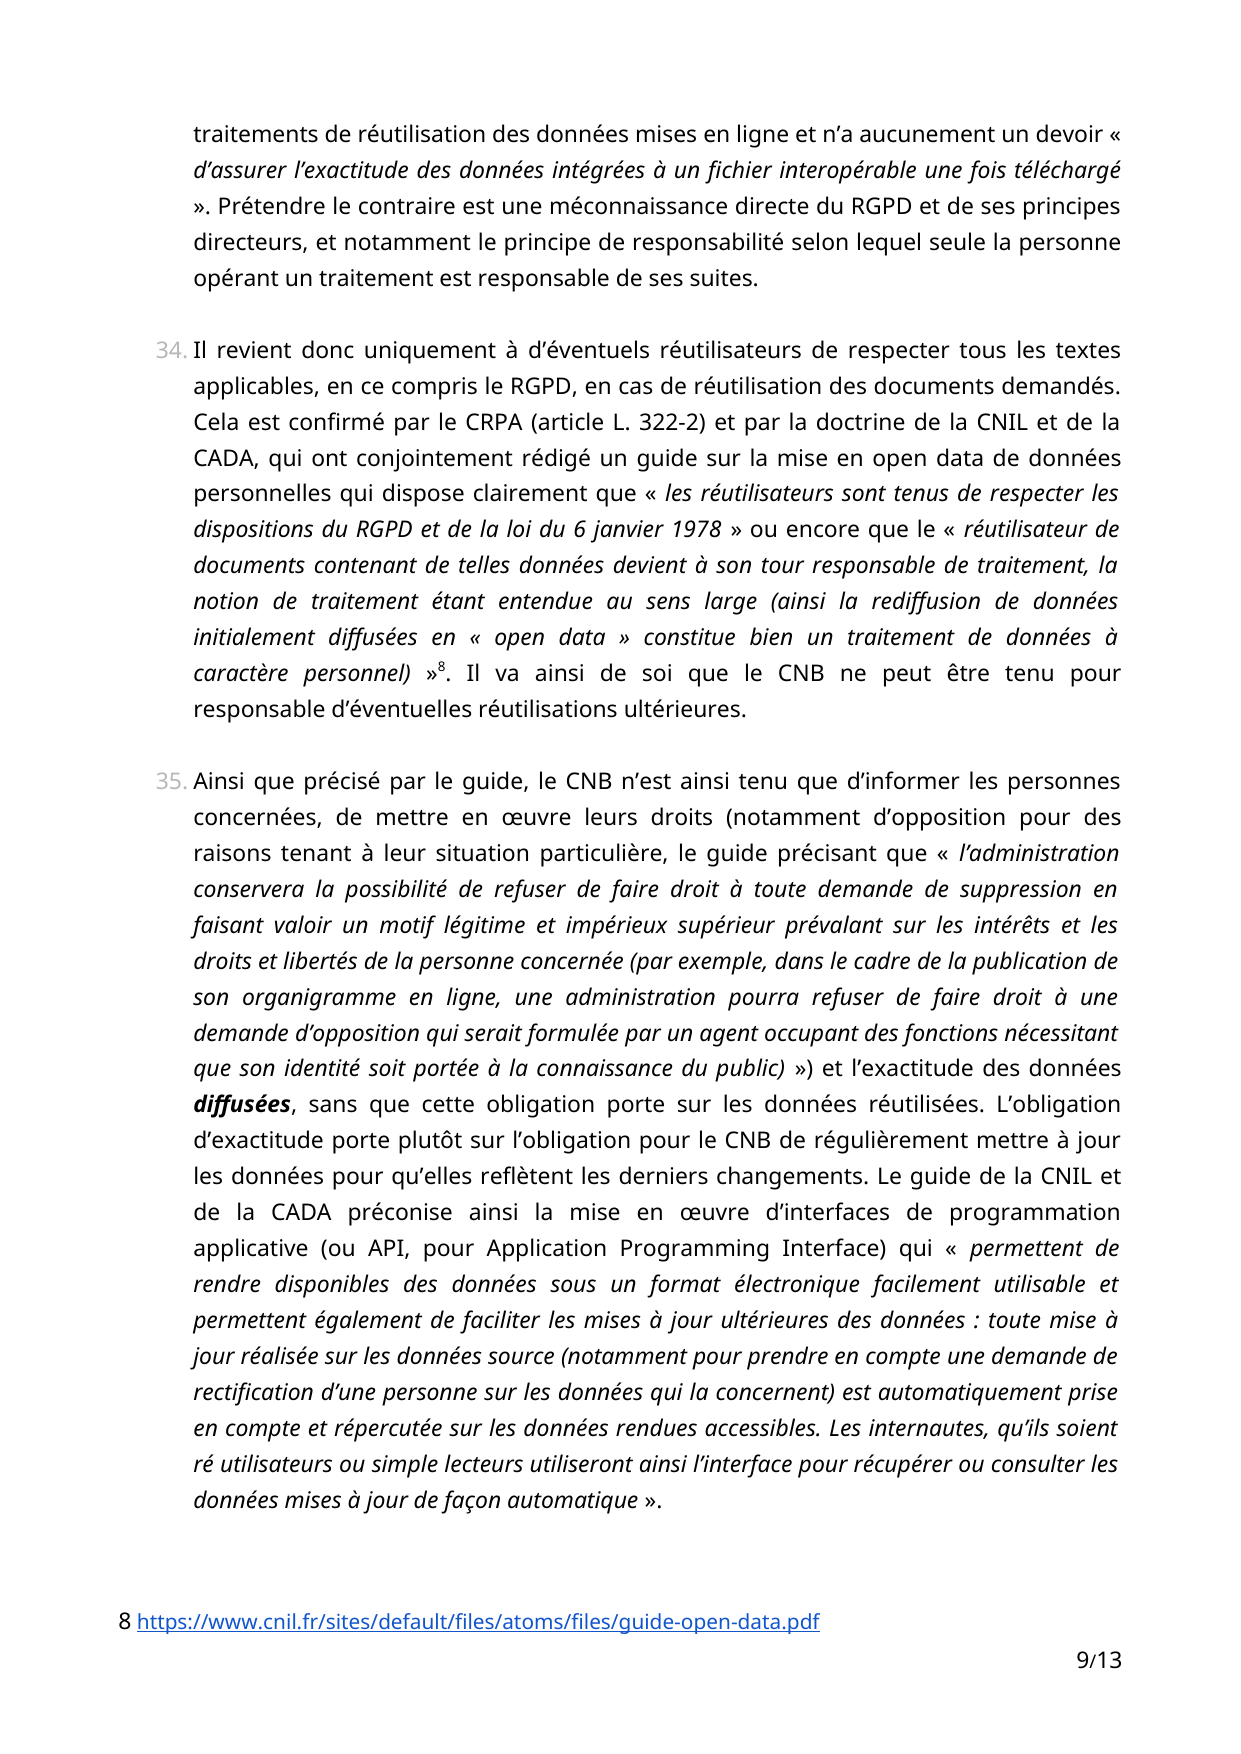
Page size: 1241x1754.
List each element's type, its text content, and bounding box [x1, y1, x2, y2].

list Il revient donc uniquement à d’éventuels réutilisateurs de respecter tous les textes applicables, en ce compris le RGPD, en cas de réutilisation des documents demandés. Cela est confirmé par le CRPA (article L. 322-2) et par la doctrine de la CNIL et de la CADA, qui ont conjointement rédigé un guide sur la mise en open data de données personnelles qui dispose clairement que « les réutilisateurs sont tenus de respecter les dispositions du RGPD et de la loi du 6 janvier 1978 » ou encore que le « réutilisateur de documents contenant de telles données devient à son tour responsable de traitement, la notion de traitement étant entendue au sens large (ainsi la rediffusion de données initialement diffusées en « open data » constitue bien un traitement de données à caractère personnel) ». Il va ainsi de soi que le CNB ne peut être tenu pour responsable d’éventuelles réutilisations ultérieures. [156, 334, 1122, 724]
list Ainsi que précisé par le guide, le CNB n’est ainsi tenu que d’informer les personnes concernées, de mettre en œuvre leurs droits (notamment d’opposition pour des raisons tenant à leur situation particulière, le guide précisant que « l’administration conservera la possibilité de refuser de faire droit à toute demande de suppression en faisant valoir un motif légitime et impérieux supérieur prévalant sur les intérêts et les droits et libertés de la personne concernée (par exemple, dans le cadre de la publication de son organigramme en ligne, une administration pourra refuser de faire droit à une demande d’opposition qui serait formulée par un agent occupant des fonctions nécessitant que son identité soit portée à la connaissance du public) ») et l’exactitude des données diffusées, sans que cette obligation porte sur les données réutilisées. L’obligation d’exactitude porte plutôt sur l’obligation pour le CNB de régulièrement mettre à jour les données pour qu’elles reflètent les derniers changements. Le guide de la CNIL et de la CADA préconise ainsi la mise en œuvre d’interfaces de programmation applicative (ou API, pour Application Programming Interface) qui « permettent de rendre disponibles des données sous un format électronique facilement utilisable et permettent également de faciliter les mises à jour ultérieures des données : toute mise à jour réalisée sur les données source (notamment pour prendre en compte une demande de rectification d’une personne sur les données qui la concernent) est automatiquement prise en compte et répercutée sur les données rendues accessibles. Les internautes, qu’ils soient ré utilisateurs ou simple lecteurs utiliseront ainsi l’interface pour récupérer ou consulter les données mises à jour de façon automatique ». [156, 765, 1122, 1515]
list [156, 118, 1122, 293]
